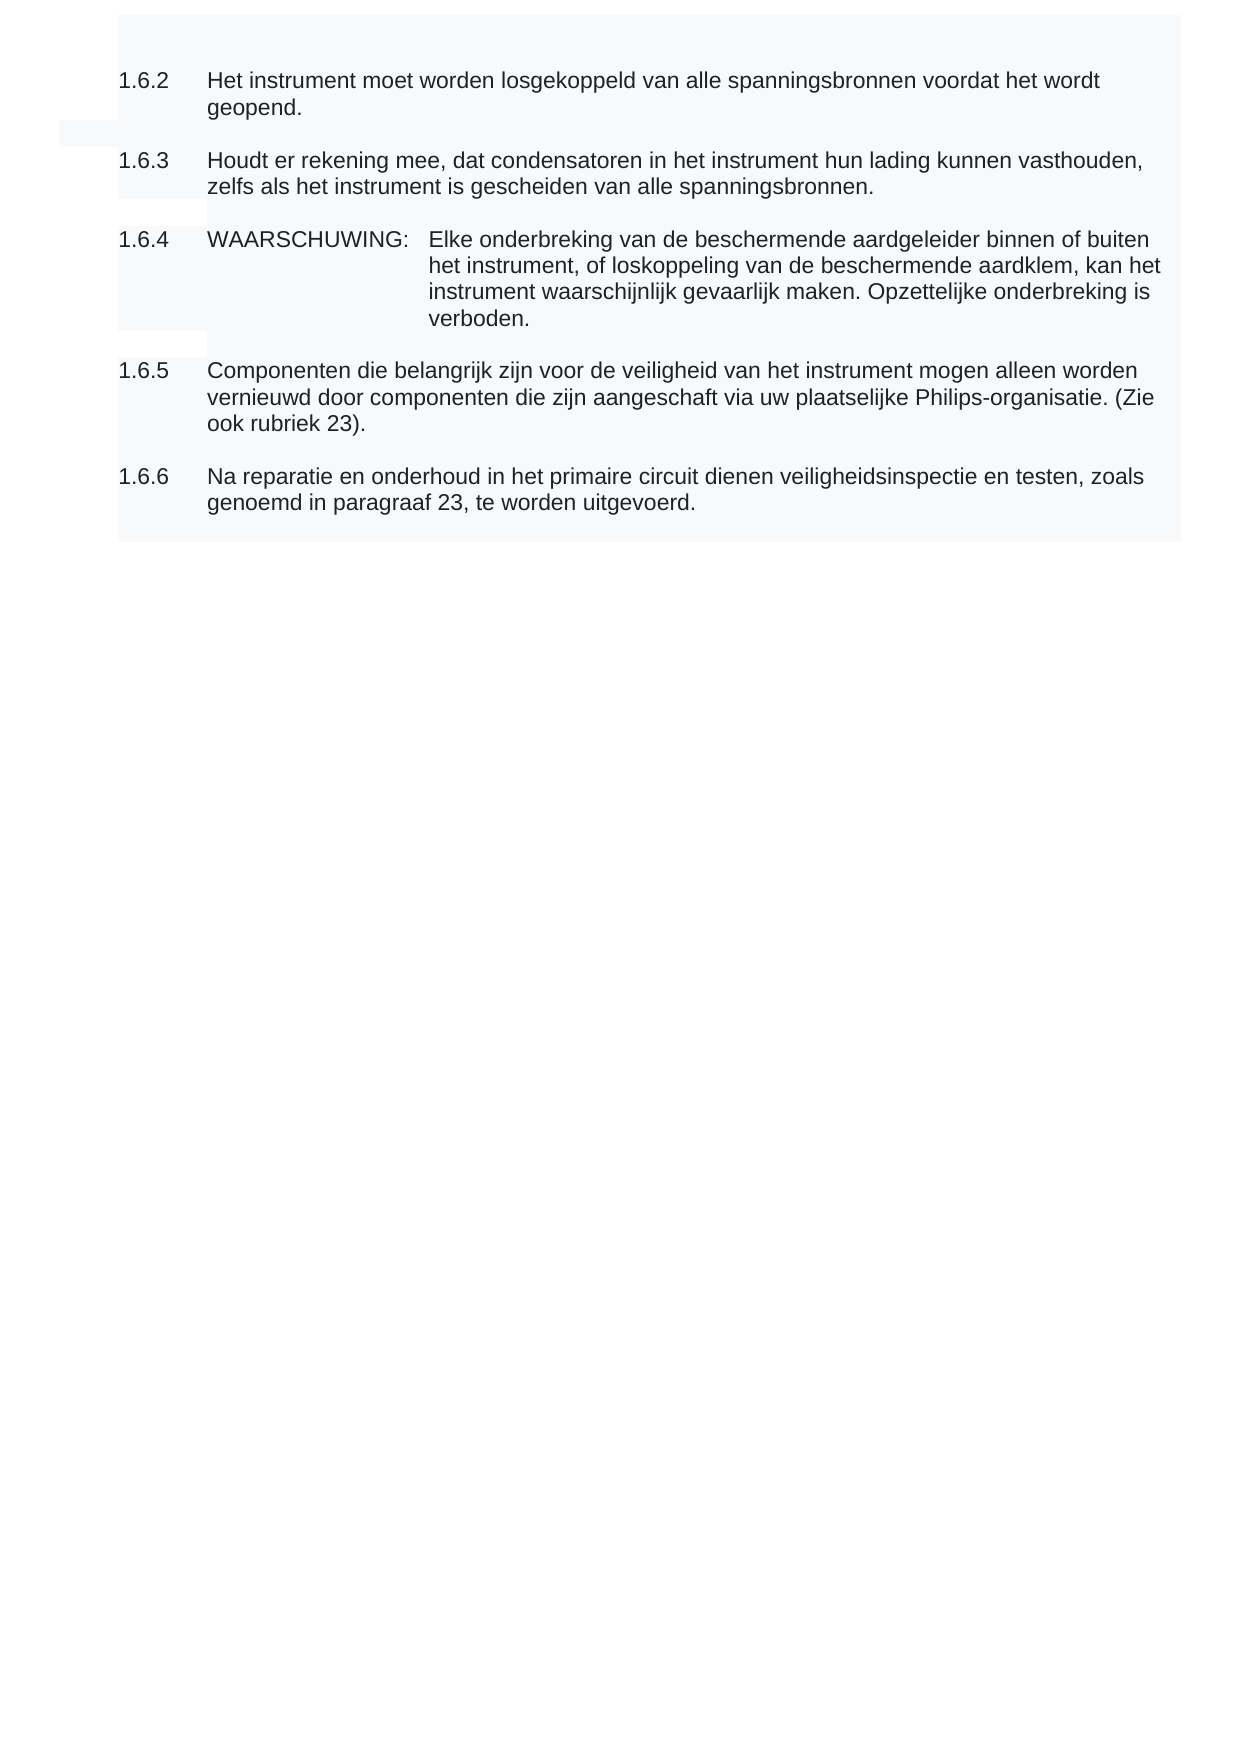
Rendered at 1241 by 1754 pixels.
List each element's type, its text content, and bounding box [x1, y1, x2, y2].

text 1.6.6 Na reparatie en onderhoud in het primaire circuit dienen veiligheidsinspectie en testen, zoals genoemd in paragraaf 23, te worden uitgevoerd. [118, 463, 1181, 516]
text 1.6.3 Houdt er rekening mee, dat condensatoren in het instrument hun lading kunnen vasthouden, zelfs als het instrument is gescheiden van alle spanningsbronnen. [118, 147, 1181, 199]
text 1.6.4 WAARSCHUWING: Elke onderbreking van de beschermende aardgeleider binnen of buiten het instrument, of loskoppeling van de beschermende aardklem, kan het instrument waarschijnlijk gevaarlijk maken. Opzettelijke onderbreking is verboden. [118, 226, 1181, 331]
text 1.6.2 Het instrument moet worden losgekoppeld van alle spanningsbronnen voordat het wordt geopend. [118, 67, 1181, 120]
text 1.6.5 Componenten die belangrijk zijn voor de veiligheid van het instrument mogen alleen worden vernieuwd door componenten die zijn aangeschaft via uw plaatselijke Philips-organisatie. (Zie ook rubriek 23). [118, 357, 1181, 436]
